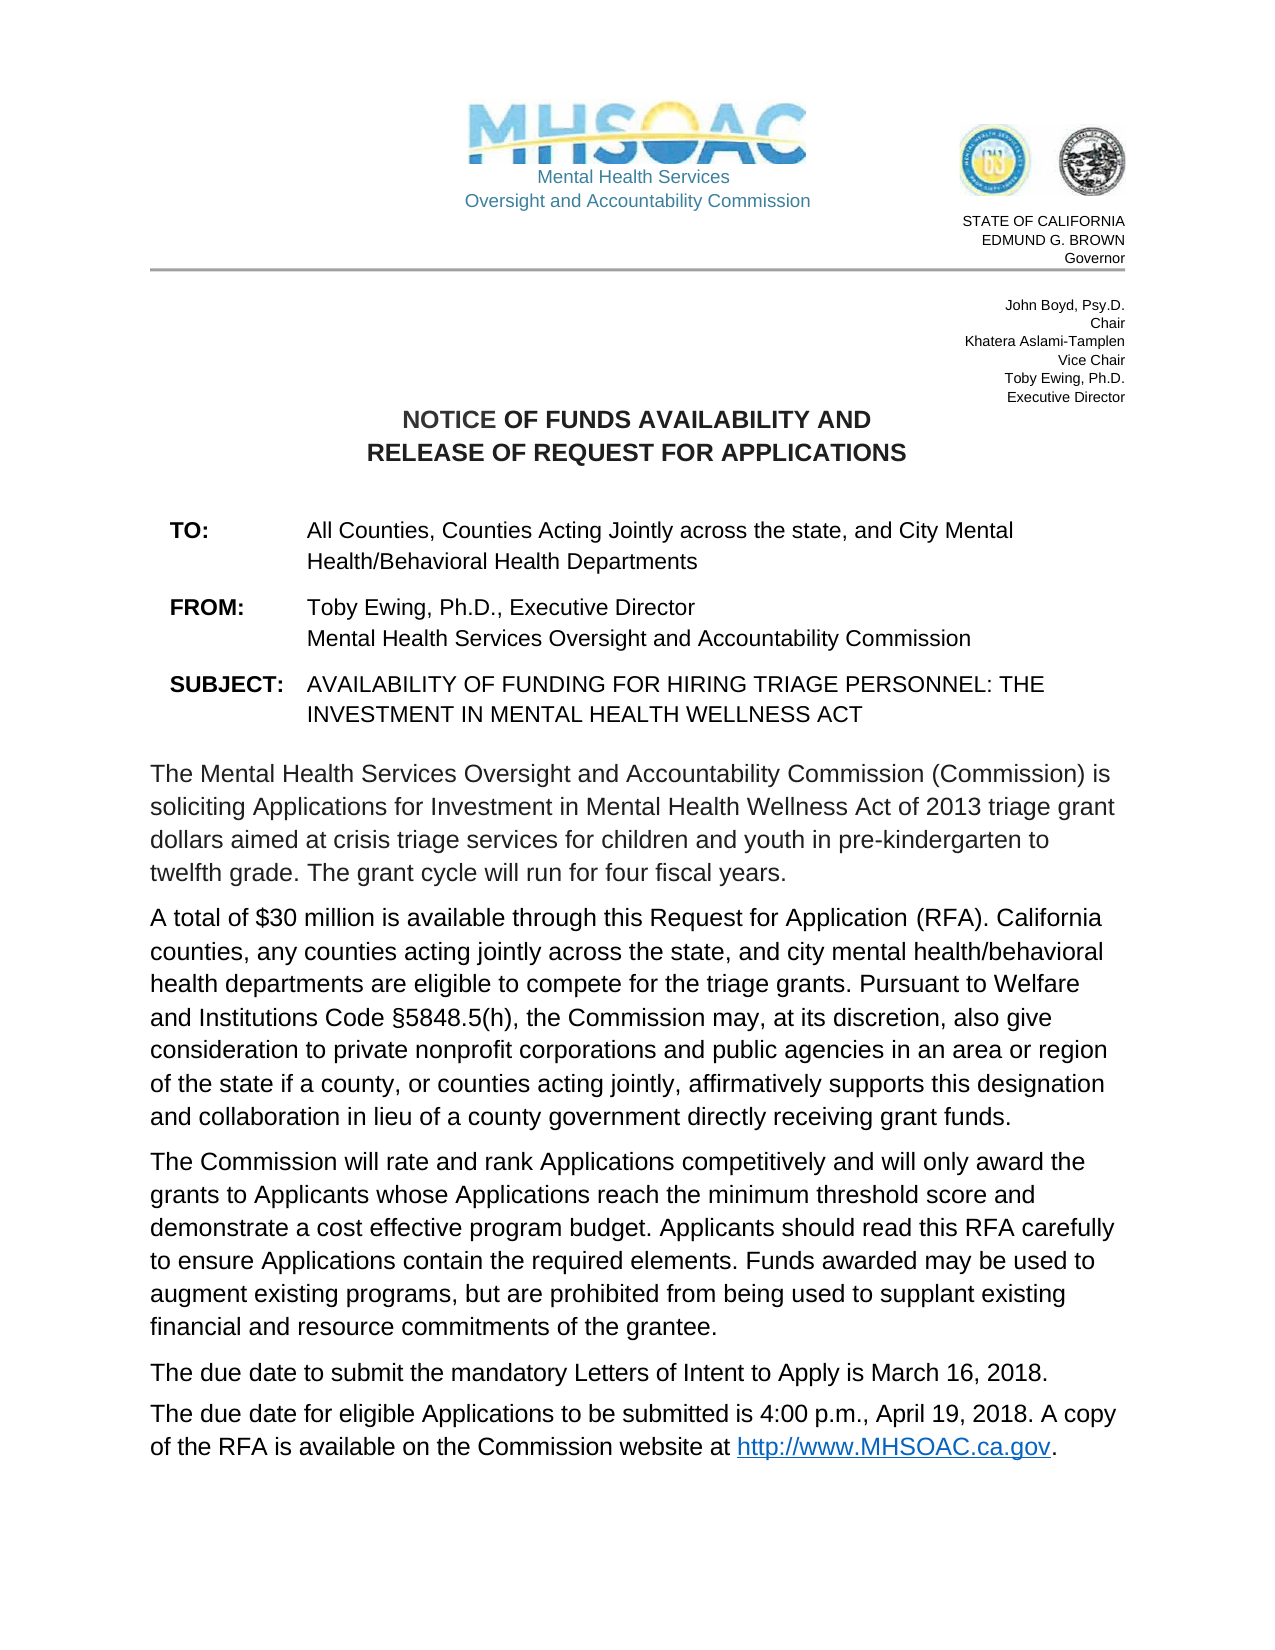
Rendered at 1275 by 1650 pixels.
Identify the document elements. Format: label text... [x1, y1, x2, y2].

table_cell AVAILABILITY OF FUNDING FOR HIRING TRIAGE PERSONNEL: THE INVESTMENT IN MENTAL HEALTH WELLNESS ACT [298, 663, 1136, 759]
table_cell Toby Ewing, Ph.D., Executive Director Mental Health Services Oversight and Accountability Commission [298, 586, 1136, 663]
text The due date to submit the mandatory Letters of Intent to Apply is March 16, 2018. [150, 1358, 1122, 1386]
text A total of $30 million is available through this Request for Application (RFA). California counties, any counties acting jointly across the state, and city mental health/behavioral health departments are eligible to compete for the triage grants. Pursuant to Welfare and Institutions Code §5848.5(h), the Commission may, at its discretion, also give consideration to private nonprofit corporations and public agencies in an area or region of the state if a county, or counties acting jointly, affirmatively supports this designation and collaboration in lieu of a county government directly receiving grant funds. [150, 903, 1122, 1130]
picture [959, 124, 1126, 196]
table_cell SUBJECT: [161, 663, 298, 759]
picture [467, 99, 807, 164]
table_header All Counties, Counties Acting Jointly across the state, and City Mental Health/Behavioral Health Departments [298, 509, 1136, 586]
text NOTICE OF FUNDS AVAILABILITY AND [150, 405, 1123, 434]
table_cell FROM: [161, 586, 298, 663]
text The due date for eligible Applications to be submitted is 4:00 p.m., April 19, 2018. A copy of the RFA is available on the Commission website at http://www.MHSOAC.ca.gov. [150, 1399, 1122, 1461]
text The Commission will rate and rank Applications competitively and will only award the grants to Applicants whose Applications reach the minimum threshold score and demonstrate a cost effective program budget. Applicants should read this RFA carefully to ensure Applications contain the required elements. Funds awarded may be used to augment existing programs, but are prohibited from being used to supplant existing financial and resource commitments of the grantee. [150, 1147, 1122, 1341]
text RELEASE OF REQUEST FOR APPLICATIONS [150, 435, 1123, 466]
table_header TO: [161, 509, 298, 586]
text The Mental Health Services Oversight and Accountability Commission (Commission) is soliciting Applications for Investment in Mental Health Wellness Act of 2013 triage grant dollars aimed at crisis triage services for children and youth in pre-kindergarten to twelfth grade. The grant cycle will run for four fiscal years. [150, 759, 1122, 887]
